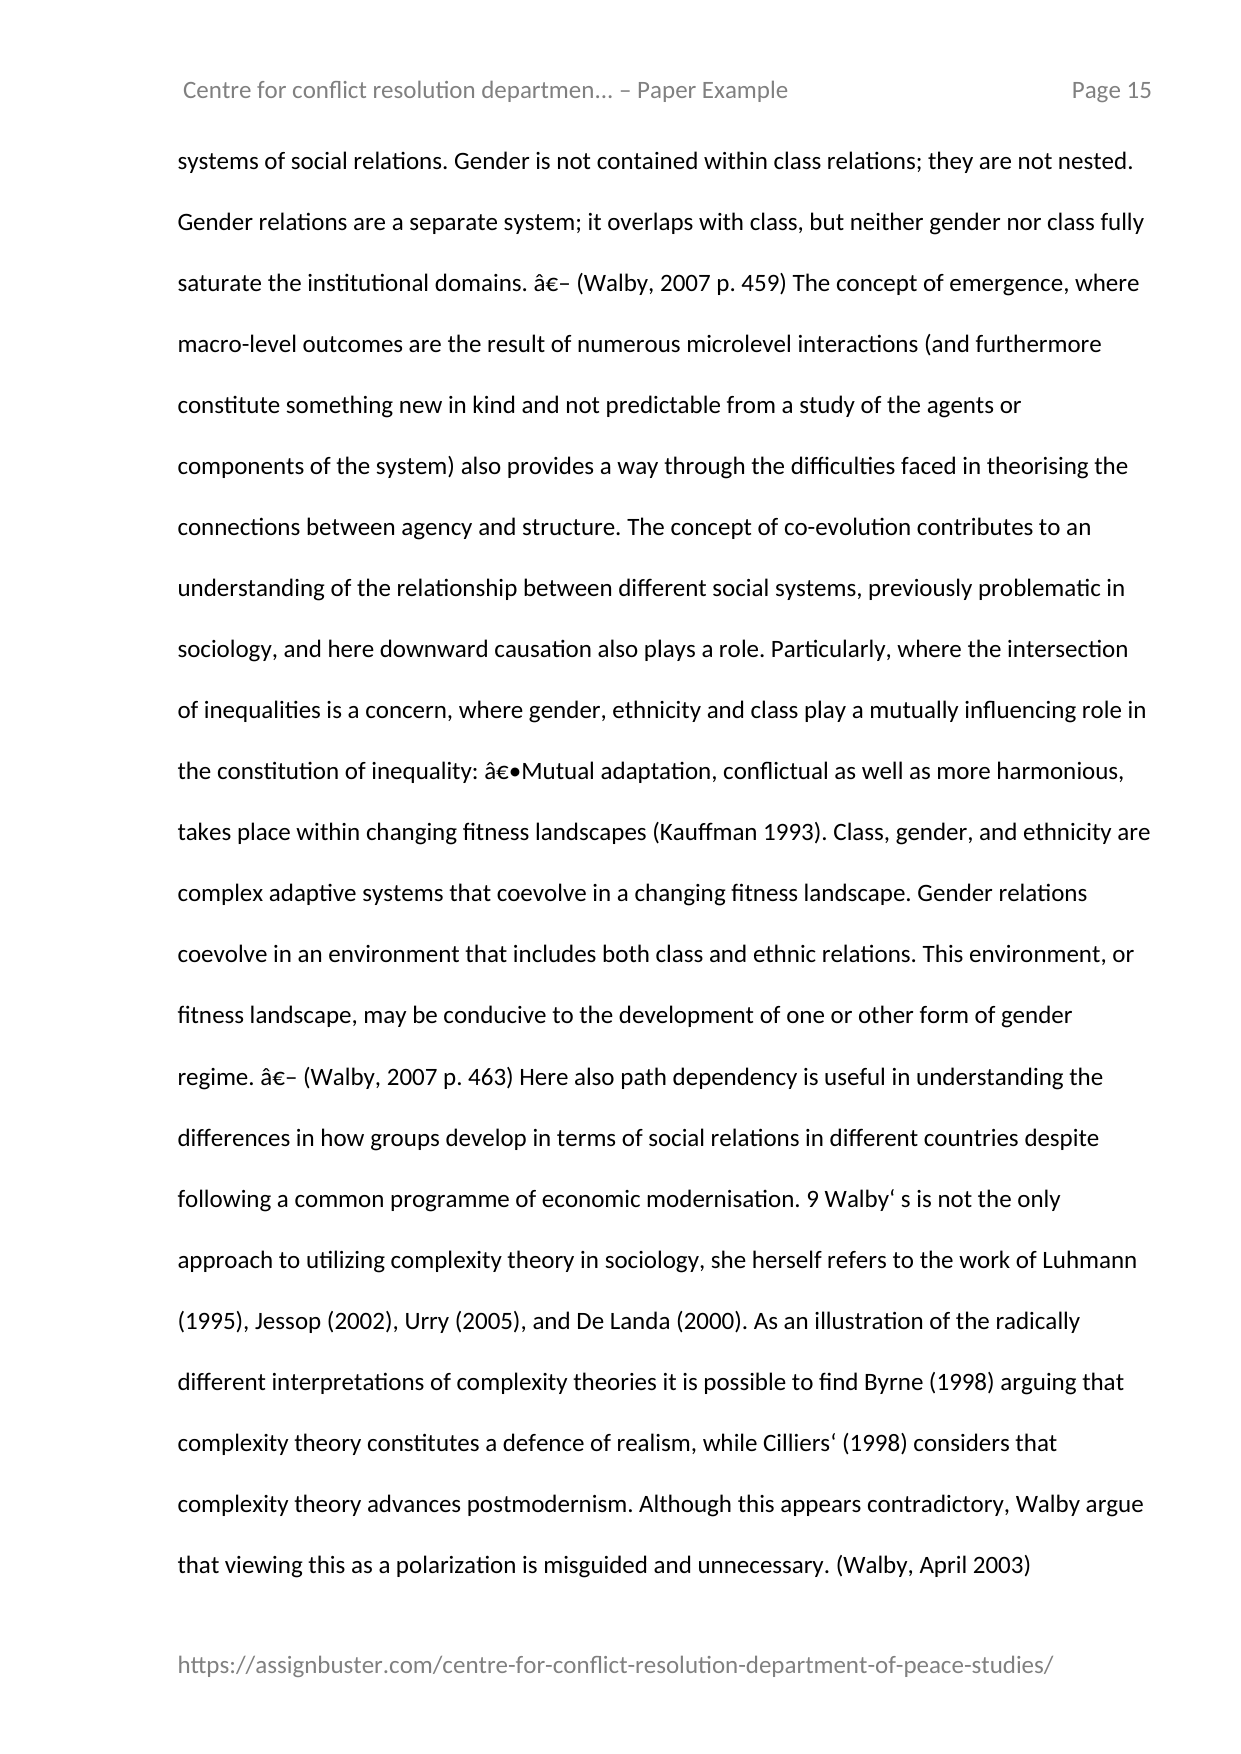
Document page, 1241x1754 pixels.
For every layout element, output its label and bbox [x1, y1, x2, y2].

text [177, 145, 1152, 1579]
